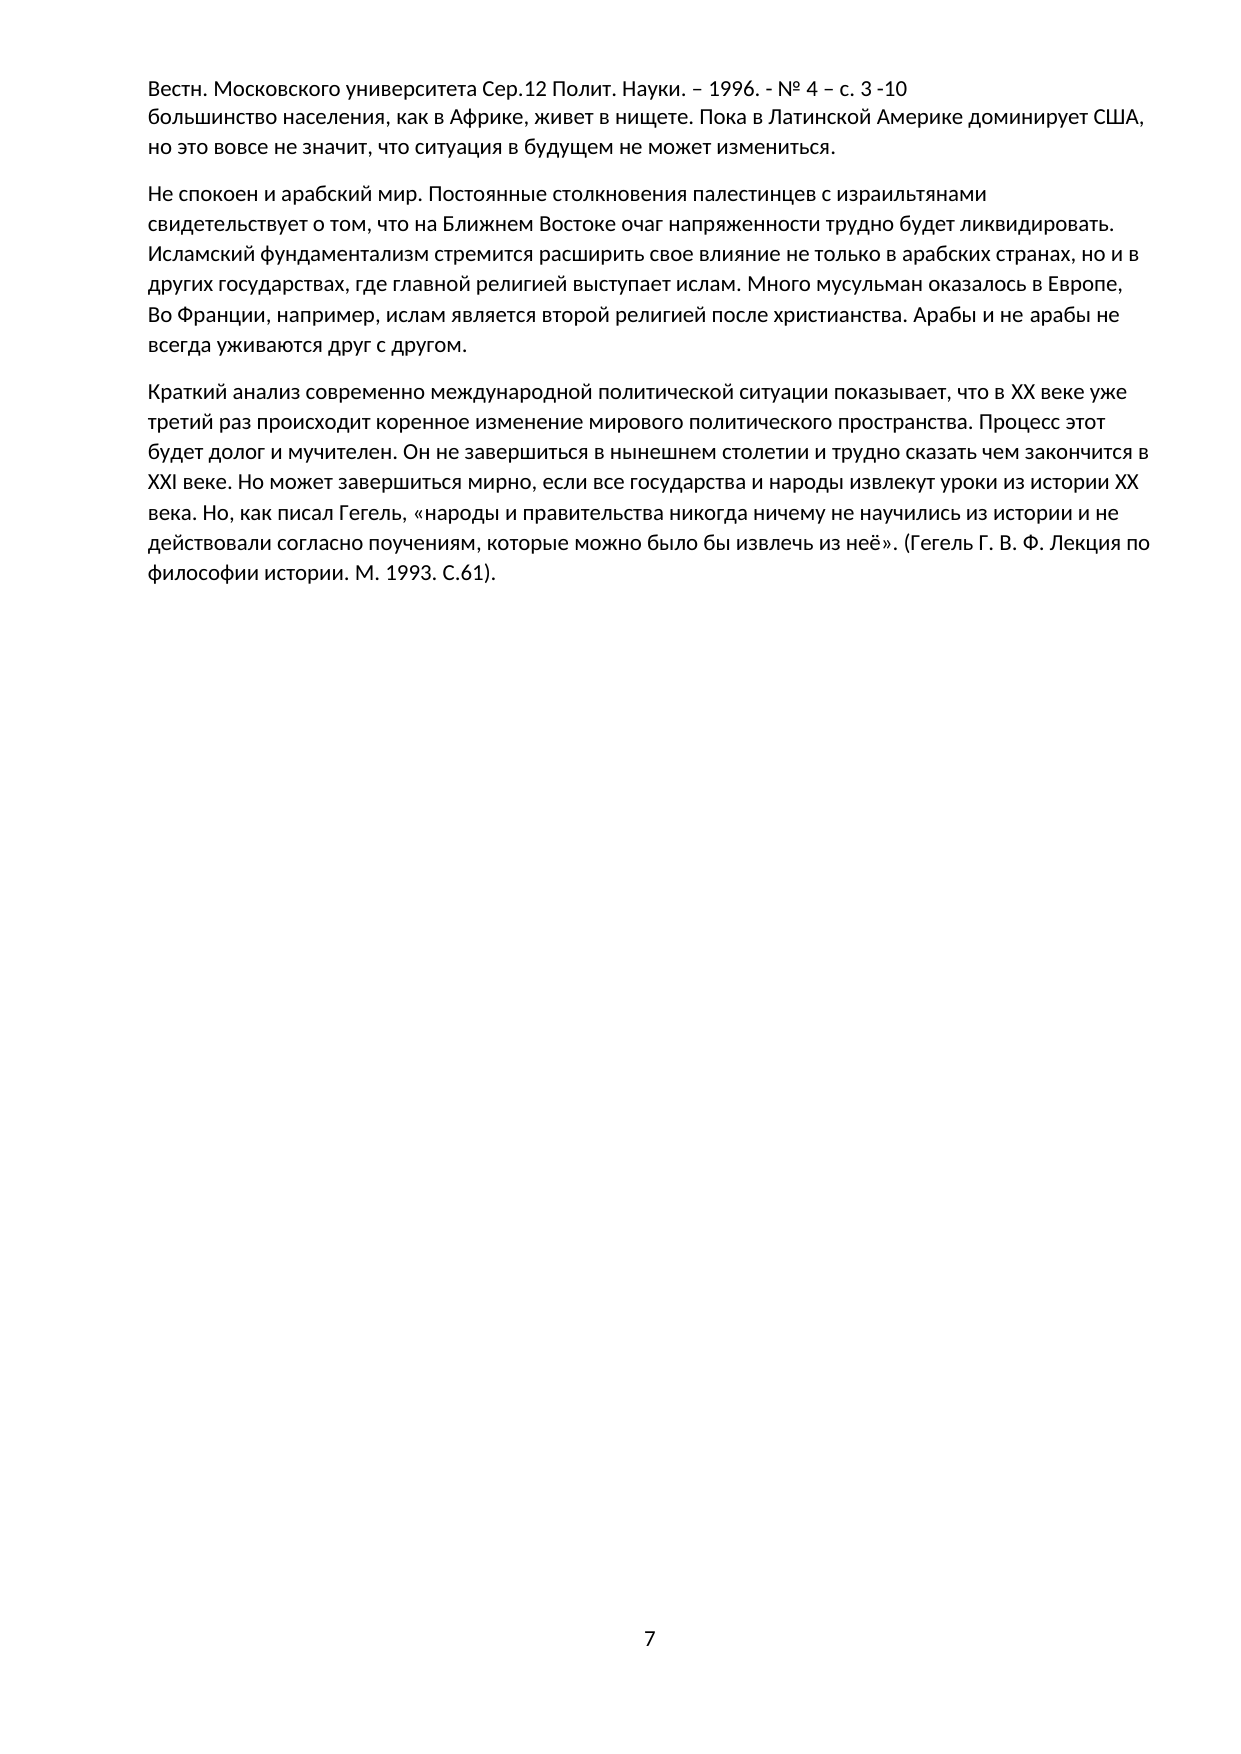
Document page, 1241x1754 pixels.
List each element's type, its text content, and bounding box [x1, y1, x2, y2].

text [148, 102, 1152, 160]
text Не спокоен и арабский мир. Постоянные столкновения палестинцев с израильтянами свидетельствует о том, что на Ближнем Востоке очаг напряженности трудно будет ликвидировать. Исламский фундаментализм стремится расширить свое влияние не только в арабских странах, но и в других государствах, где главной религией выступает ислам. Много мусульман оказалось в Европе, Во Франции, например, ислам является второй религией после христианства. Арабы и не арабы не всегда уживаются друг с другом. [148, 179, 1152, 358]
text Краткий анализ современно международной политической ситуации показывает, что в XX веке уже третий раз происходит коренное изменение мирового политического пространства. Процесс этот будет долог и мучителен. Он не завершиться в нынешнем столетии и трудно сказать чем закончится в XXI веке. Но может завершиться мирно, если все государства и народы извлекут уроки из истории XX века. Но, как писал Гегель, «народы и правительства никогда ничему не научились из истории и не действовали согласно поучениям, которые можно было бы извлечь из неё». (Гегель Г. В. Ф. Лекция по философии истории. М. 1993. С.61). [148, 377, 1152, 586]
